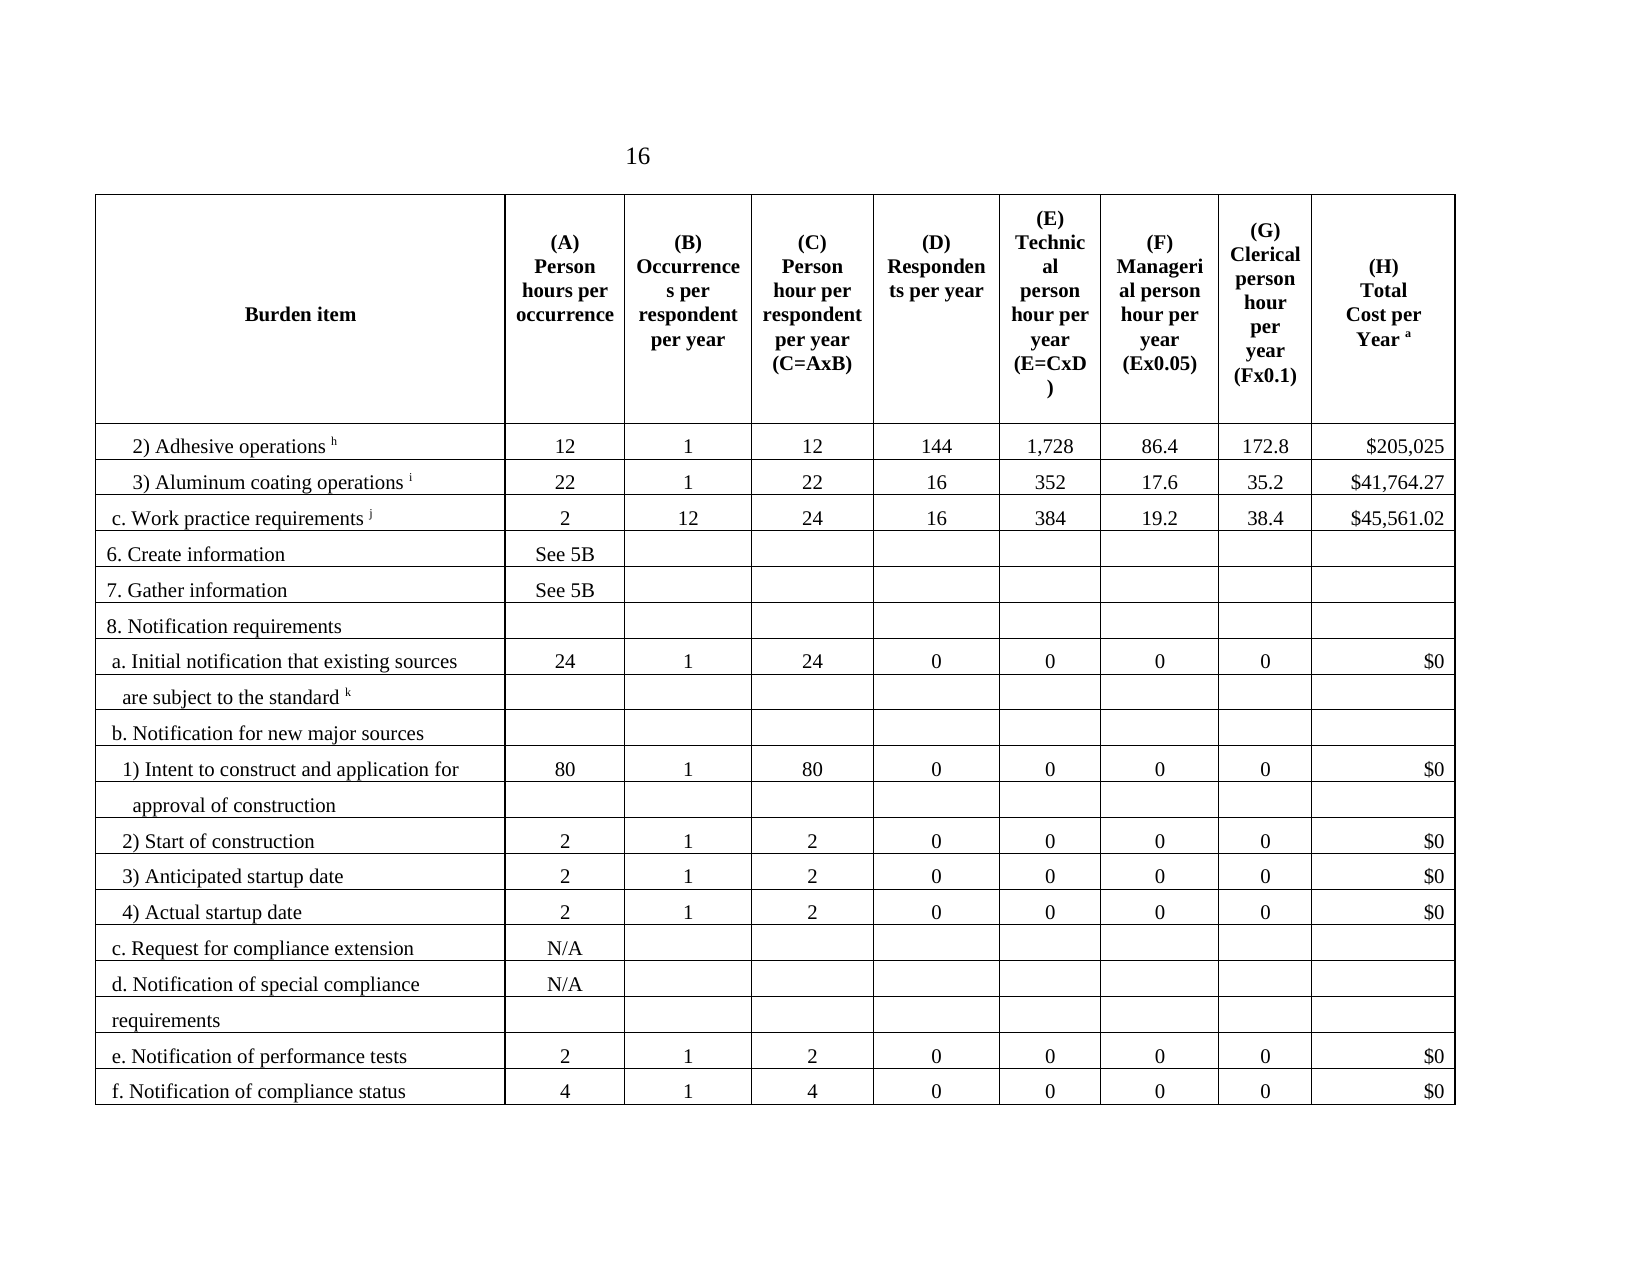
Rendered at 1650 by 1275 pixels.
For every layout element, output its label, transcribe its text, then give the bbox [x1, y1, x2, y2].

table_cell $0 [1312, 746, 1454, 781]
table_cell 1 [625, 890, 751, 924]
table_cell [1312, 925, 1454, 960]
table_cell 0 [1219, 639, 1311, 673]
table_cell 144 [874, 424, 999, 458]
table_cell [506, 675, 624, 709]
table_cell 2 [752, 1033, 873, 1068]
table_cell 22 [752, 460, 873, 494]
table_cell are subject to the standard k [96, 675, 504, 709]
table_cell [625, 997, 751, 1032]
table_cell 3) Anticipated startup date [96, 854, 504, 888]
table_cell 0 [874, 1069, 999, 1103]
table_cell 7. Gather information [96, 567, 504, 602]
table_cell [752, 603, 873, 638]
table_cell 0 [1219, 890, 1311, 924]
table_cell 0 [1000, 818, 1100, 853]
table_cell 0 [1000, 890, 1100, 924]
table_cell 0 [1000, 1069, 1100, 1103]
table_cell [1312, 531, 1454, 566]
table_cell 0 [1219, 1033, 1311, 1068]
table_cell 0 [1000, 854, 1100, 888]
table_cell $41,764.27 [1312, 460, 1454, 494]
table_cell 0 [1101, 746, 1218, 781]
table_cell 4 [752, 1069, 873, 1103]
table_cell [1000, 603, 1100, 638]
table_cell 12 [625, 495, 751, 530]
table_cell [1219, 710, 1311, 745]
table_header (E) Technical person hour per year (E=CxD) [1000, 195, 1100, 423]
table_cell 0 [1101, 1033, 1218, 1068]
table_cell 0 [1219, 746, 1311, 781]
table_cell [874, 675, 999, 709]
table_cell [874, 997, 999, 1032]
table_cell 0 [1000, 639, 1100, 673]
table_cell e. Notification of performance tests [96, 1033, 504, 1068]
table_cell [1101, 961, 1218, 996]
table_cell [506, 603, 624, 638]
table_header Burden item [96, 195, 504, 423]
table_cell 0 [1101, 818, 1218, 853]
table_cell [625, 961, 751, 996]
table_cell 1 [625, 424, 751, 458]
table_cell 2 [506, 854, 624, 888]
table_cell $0 [1312, 818, 1454, 853]
table_cell [506, 997, 624, 1032]
table_cell 80 [506, 746, 624, 781]
table_header (D) Respondents per year [874, 195, 999, 423]
table_cell 2) Adhesive operations h [96, 424, 504, 458]
table_cell 1) Intent to construct and application for [96, 746, 504, 781]
table_cell See 5B [506, 531, 624, 566]
table_cell [874, 961, 999, 996]
table_cell 86.4 [1101, 424, 1218, 458]
table_cell [1101, 710, 1218, 745]
table_cell [625, 782, 751, 817]
table_cell [1312, 675, 1454, 709]
table_cell 172.8 [1219, 424, 1311, 458]
table_cell [625, 675, 751, 709]
table_cell [1219, 961, 1311, 996]
table_header (H) Total Cost per Year a [1312, 195, 1454, 423]
table_cell 0 [1101, 890, 1218, 924]
table_cell 1 [625, 818, 751, 853]
table_cell 0 [1219, 854, 1311, 888]
table_cell 2 [752, 818, 873, 853]
table_cell 0 [874, 818, 999, 853]
table_cell [1312, 603, 1454, 638]
table_cell 2 [506, 1033, 624, 1068]
table_cell 2 [752, 854, 873, 888]
table_cell [752, 531, 873, 566]
table_cell [1000, 531, 1100, 566]
table_cell [1219, 675, 1311, 709]
table_cell 38.4 [1219, 495, 1311, 530]
table_cell [1000, 961, 1100, 996]
table_cell 0 [874, 746, 999, 781]
table_cell 16 [874, 460, 999, 494]
table_cell [752, 710, 873, 745]
table_cell 12 [752, 424, 873, 458]
table_cell [1000, 675, 1100, 709]
table_cell [1219, 997, 1311, 1032]
table_cell 0 [1101, 854, 1218, 888]
table_cell 0 [874, 639, 999, 673]
table_cell 12 [506, 424, 624, 458]
table_cell 1,728 [1000, 424, 1100, 458]
table_cell [1312, 567, 1454, 602]
table_header (G) Clerical person hour per year (Fx0.1) [1219, 195, 1311, 423]
table_cell 1 [625, 854, 751, 888]
table_cell 2 [506, 495, 624, 530]
table_cell $0 [1312, 890, 1454, 924]
table_header (F) Managerial person hour per year (Ex0.05) [1101, 195, 1218, 423]
table_cell 0 [1219, 818, 1311, 853]
table_cell 0 [1000, 1033, 1100, 1068]
table_cell See 5B [506, 567, 624, 602]
table_cell [1219, 782, 1311, 817]
table_cell [752, 997, 873, 1032]
table_cell [1312, 782, 1454, 817]
table_cell [506, 710, 624, 745]
table_cell 80 [752, 746, 873, 781]
table_cell f. Notification of compliance status [96, 1069, 504, 1103]
table_cell [1101, 997, 1218, 1032]
table_cell N/A [506, 925, 624, 960]
table_cell [874, 603, 999, 638]
table_cell 2) Start of construction [96, 818, 504, 853]
table_cell [874, 782, 999, 817]
table_cell [1000, 925, 1100, 960]
table_cell 35.2 [1219, 460, 1311, 494]
table_cell 6. Create information [96, 531, 504, 566]
table_cell [874, 531, 999, 566]
table_cell [752, 961, 873, 996]
table_cell [625, 567, 751, 602]
table_cell 1 [625, 460, 751, 494]
table_cell 0 [1219, 1069, 1311, 1103]
table_cell 2 [752, 890, 873, 924]
table_cell 4 [506, 1069, 624, 1103]
table_cell 24 [752, 495, 873, 530]
table_cell 1 [625, 746, 751, 781]
table_cell c. Work practice requirements j [96, 495, 504, 530]
table_cell [874, 925, 999, 960]
table_cell a. Initial notification that existing sources [96, 639, 504, 673]
table_cell $0 [1312, 854, 1454, 888]
table_cell [874, 567, 999, 602]
table_cell [1000, 710, 1100, 745]
table_cell 1 [625, 1033, 751, 1068]
table_cell $0 [1312, 639, 1454, 673]
table_cell [625, 531, 751, 566]
table_cell [1219, 531, 1311, 566]
table_cell 352 [1000, 460, 1100, 494]
table_cell d. Notification of special compliance [96, 961, 504, 996]
table_cell 24 [752, 639, 873, 673]
table_header (A) Person hours per occurrence [506, 195, 624, 423]
table_header (B) Occurrences per respondent per year [625, 195, 751, 423]
table_cell $0 [1312, 1033, 1454, 1068]
table_cell 2 [506, 818, 624, 853]
table_cell $0 [1312, 1069, 1454, 1103]
table_cell [625, 603, 751, 638]
table_cell $45,561.02 [1312, 495, 1454, 530]
table_cell [1000, 997, 1100, 1032]
table_cell [506, 782, 624, 817]
table_cell [1312, 997, 1454, 1032]
table_cell [1312, 961, 1454, 996]
table_cell 22 [506, 460, 624, 494]
table_cell c. Request for compliance extension [96, 925, 504, 960]
table_cell [1101, 925, 1218, 960]
table_cell 0 [1101, 639, 1218, 673]
table_cell 2 [506, 890, 624, 924]
table_cell 4) Actual startup date [96, 890, 504, 924]
table_cell [1219, 603, 1311, 638]
table_cell 17.6 [1101, 460, 1218, 494]
table_cell $205,025 [1312, 424, 1454, 458]
table_cell 0 [874, 854, 999, 888]
table_cell [874, 710, 999, 745]
table_cell [752, 567, 873, 602]
table_cell [1219, 925, 1311, 960]
table_cell [625, 710, 751, 745]
table_cell [625, 925, 751, 960]
table_cell 16 [874, 495, 999, 530]
table_cell [1101, 782, 1218, 817]
table_cell [752, 675, 873, 709]
table_cell 384 [1000, 495, 1100, 530]
table_cell N/A [506, 961, 624, 996]
table_cell 0 [874, 1033, 999, 1068]
table_cell [1000, 782, 1100, 817]
table_cell 24 [506, 639, 624, 673]
table_cell [1219, 567, 1311, 602]
table_cell 0 [874, 890, 999, 924]
table_cell 0 [1000, 746, 1100, 781]
table_cell 8. Notification requirements [96, 603, 504, 638]
table_cell [752, 782, 873, 817]
table_cell requirements [96, 997, 504, 1032]
table_cell 0 [1101, 1069, 1218, 1103]
table_cell [752, 925, 873, 960]
table_cell 3) Aluminum coating operations i [96, 460, 504, 494]
table_cell [1101, 603, 1218, 638]
table_cell [1000, 567, 1100, 602]
table_cell approval of construction [96, 782, 504, 817]
table_cell 19.2 [1101, 495, 1218, 530]
table_cell [1101, 531, 1218, 566]
table_cell [1101, 567, 1218, 602]
table_cell b. Notification for new major sources [96, 710, 504, 745]
table_cell [1101, 675, 1218, 709]
table_cell [1312, 710, 1454, 745]
table_cell 1 [625, 1069, 751, 1103]
table_cell 1 [625, 639, 751, 673]
table_header (C) Person hour per respondent per year (C=AxB) [752, 195, 873, 423]
